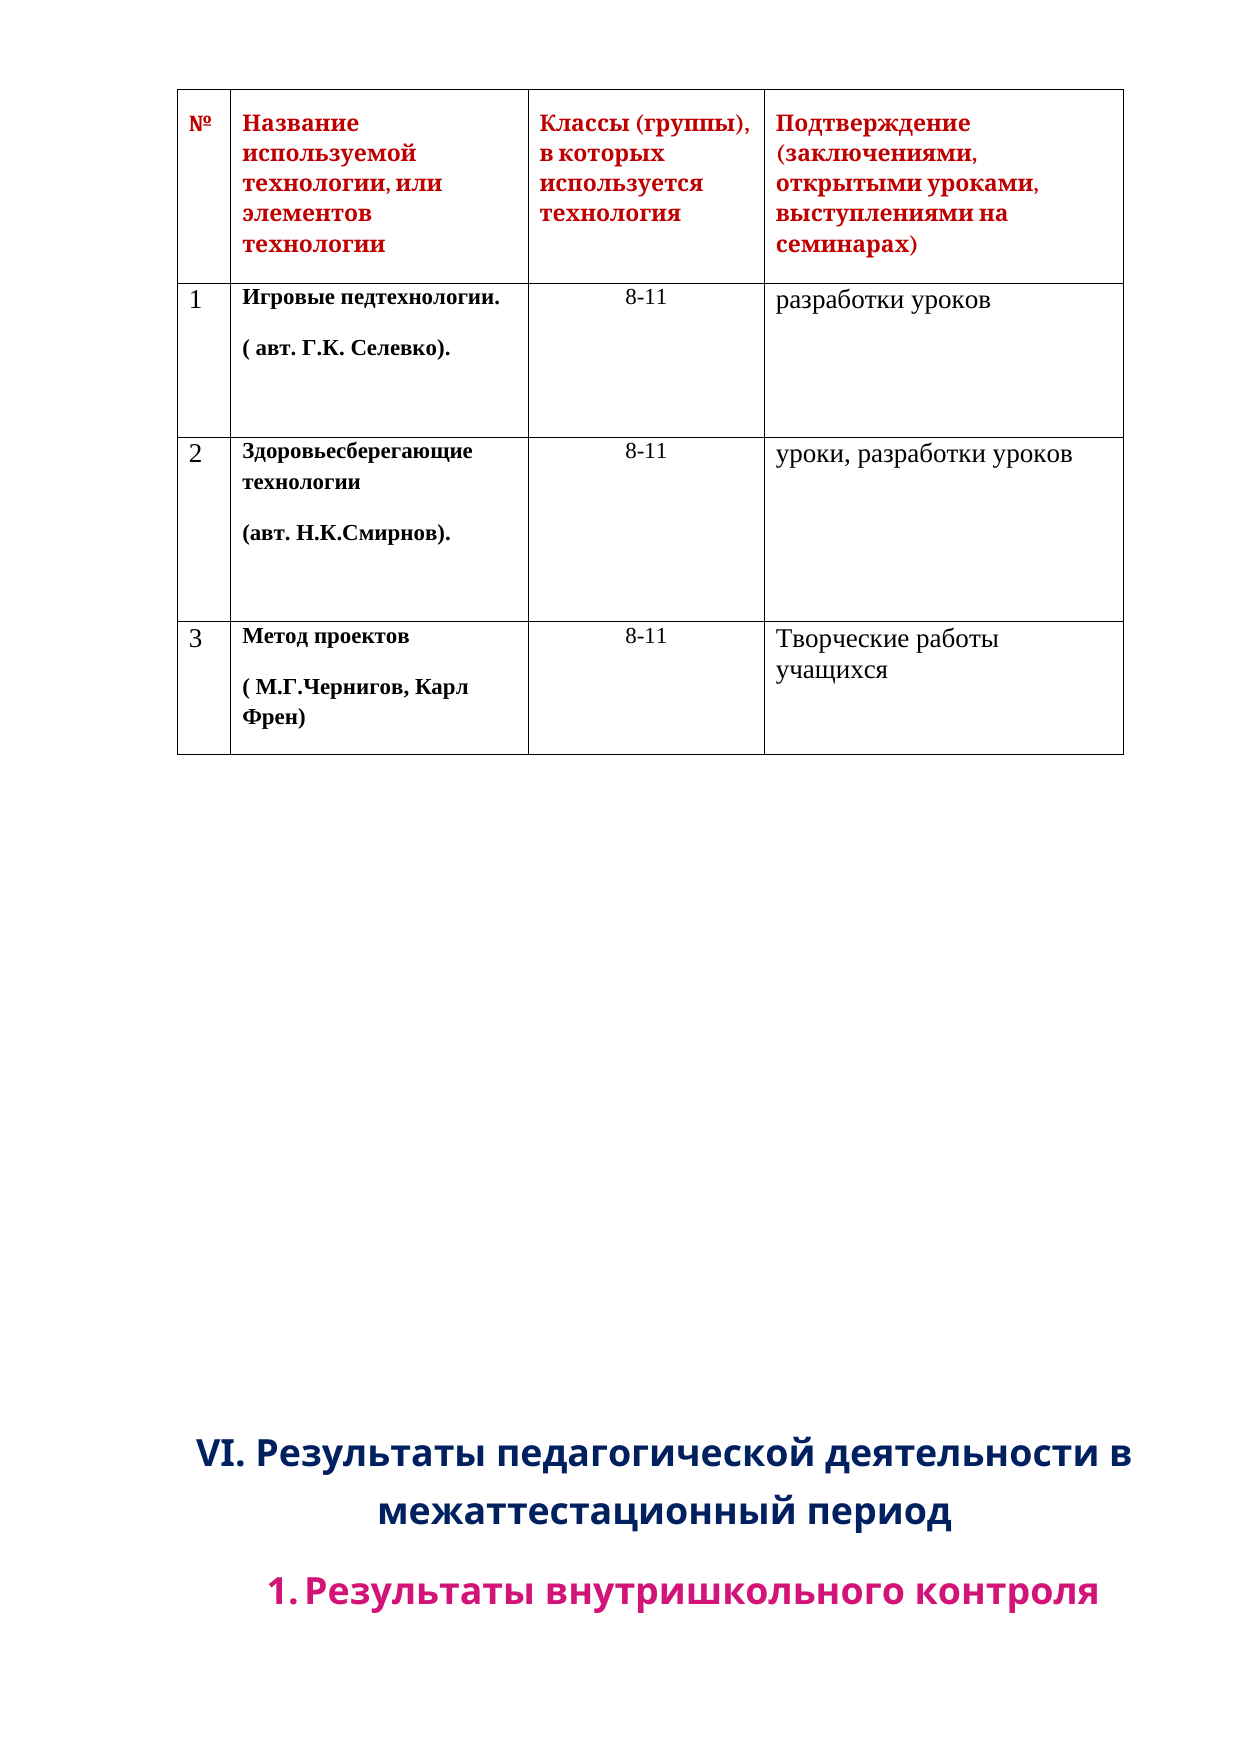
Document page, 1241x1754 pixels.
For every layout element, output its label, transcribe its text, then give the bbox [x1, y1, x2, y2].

table_cell 3 [178, 622, 230, 754]
table_header Название используемой технологии, или элементов технологии [231, 90, 528, 282]
table_cell 8-11 [529, 438, 764, 621]
table_cell Метод проектов ( М.Г.Чернигов, Карл Френ) [231, 622, 528, 754]
table_cell Творческие работы учащихся [765, 622, 1123, 754]
text VI. Результаты педагогической деятельности в межаттестационный период [177, 1426, 1152, 1536]
table_header Подтверждение (заключениями, открытыми уроками, выступлениями на семинарах) [765, 90, 1123, 282]
table_cell 8-11 [529, 284, 764, 437]
table_cell 1 [178, 284, 230, 437]
table_cell разработки уроков [765, 284, 1123, 437]
table_cell Игровые педтехнологии. ( авт. Г.К. Селевко). [231, 284, 528, 437]
list Результаты внутришкольного контроля [215, 1564, 1152, 1615]
table_cell Здоровьесберегающие технологии (авт. Н.К.Смирнов). [231, 438, 528, 621]
table_cell 8-11 [529, 622, 764, 754]
table_header № [178, 90, 230, 282]
table_header Классы (группы), в которых используется технология [529, 90, 764, 282]
table_cell уроки, разработки уроков [765, 438, 1123, 621]
table_cell 2 [178, 438, 230, 621]
